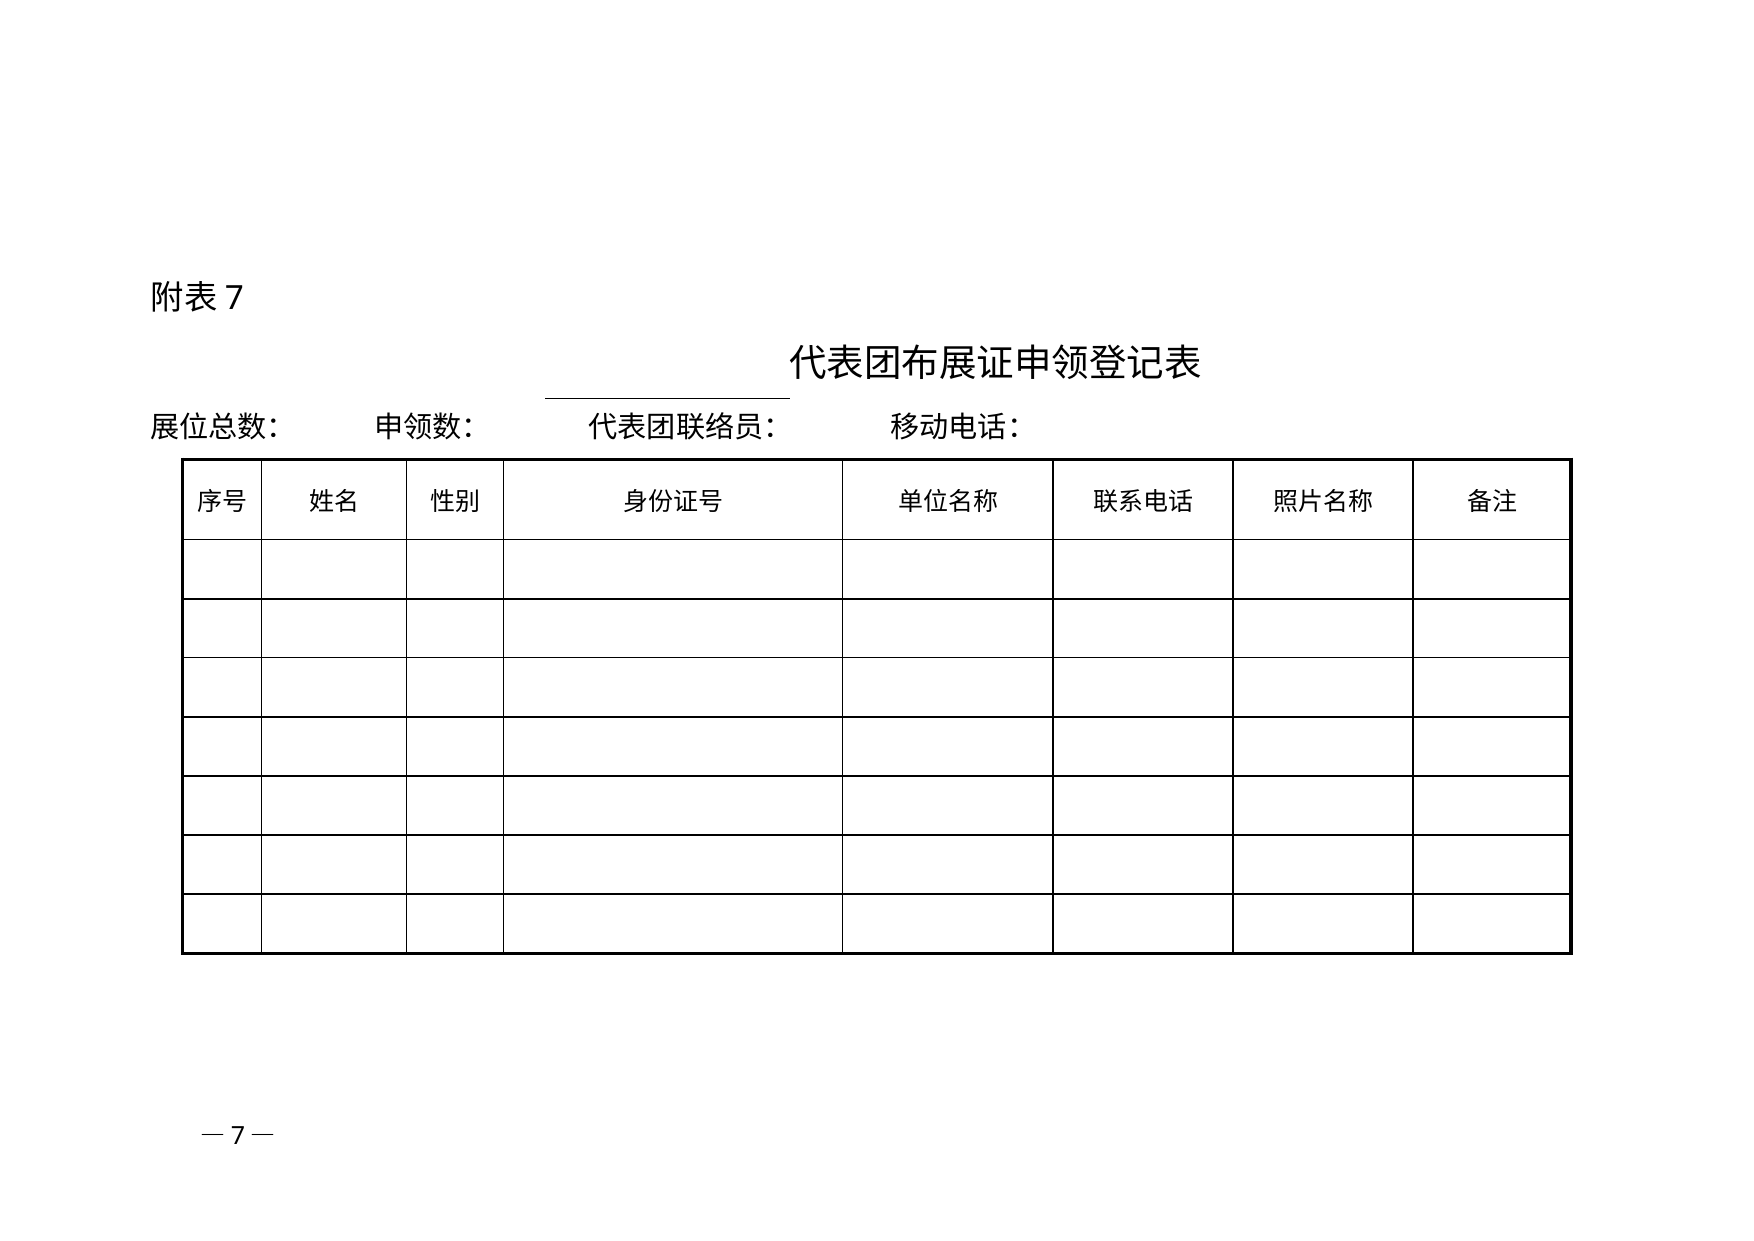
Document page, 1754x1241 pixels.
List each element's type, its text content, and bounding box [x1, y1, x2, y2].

table_cell [1414, 540, 1569, 598]
table_header 性别 [407, 461, 503, 539]
text 附表7 [150, 263, 1604, 328]
table_cell [1234, 836, 1412, 893]
table_cell [1054, 777, 1232, 834]
table_cell [184, 658, 261, 716]
table_cell [504, 836, 842, 893]
table_cell [262, 718, 406, 775]
table_cell [1054, 836, 1232, 893]
table_cell [407, 718, 503, 775]
table_header 照片名称 [1234, 461, 1412, 539]
table_cell [1234, 777, 1412, 834]
table_cell [843, 895, 1052, 952]
table_cell [262, 777, 406, 834]
table_cell [407, 895, 503, 952]
table_cell [1234, 600, 1412, 657]
table_cell [407, 658, 503, 716]
table_cell [1234, 540, 1412, 598]
table_cell [1414, 600, 1569, 657]
table_cell [407, 777, 503, 834]
table_cell [1234, 658, 1412, 716]
table_header 单位名称 [843, 461, 1052, 539]
table_cell [843, 777, 1052, 834]
table_header 联系电话 [1054, 461, 1232, 539]
table_header 姓名 [262, 461, 406, 539]
table_cell [843, 540, 1052, 598]
table_cell [184, 718, 261, 775]
table_cell [184, 540, 261, 598]
table_cell [504, 658, 842, 716]
table_cell [504, 777, 842, 834]
table_cell [1414, 718, 1569, 775]
table_cell [262, 836, 406, 893]
table_cell [407, 600, 503, 657]
table_cell [1234, 895, 1412, 952]
table_cell [1054, 600, 1232, 657]
table_cell [504, 600, 842, 657]
table_cell [184, 600, 261, 657]
table_cell [843, 718, 1052, 775]
table_cell [1414, 836, 1569, 893]
table_cell [1414, 658, 1569, 716]
table_cell [504, 540, 842, 598]
table_cell [843, 658, 1052, 716]
table_cell [1054, 895, 1232, 952]
table_cell [407, 836, 503, 893]
table_cell [262, 895, 406, 952]
table_cell [184, 777, 261, 834]
table_cell [1234, 718, 1412, 775]
table_cell [1054, 540, 1232, 598]
table_cell [184, 836, 261, 893]
table_cell [1414, 895, 1569, 952]
table_cell [843, 836, 1052, 893]
table_cell [1414, 777, 1569, 834]
table_cell [1054, 658, 1232, 716]
table_cell [262, 658, 406, 716]
table_header 备注 [1414, 461, 1569, 539]
table_cell [504, 895, 842, 952]
table_cell [843, 600, 1052, 657]
text 展位总数： 申领数： 代表团联络员： 移动电话： [150, 393, 1604, 458]
table_header 序号 [184, 461, 261, 539]
table_cell [184, 895, 261, 952]
table_cell [262, 600, 406, 657]
table_header 身份证号 [504, 461, 842, 539]
table_cell [1054, 718, 1232, 775]
table_cell [262, 540, 406, 598]
table_cell [407, 540, 503, 598]
table_cell [504, 718, 842, 775]
text 代表团布展证申领登记表 [150, 328, 1604, 393]
